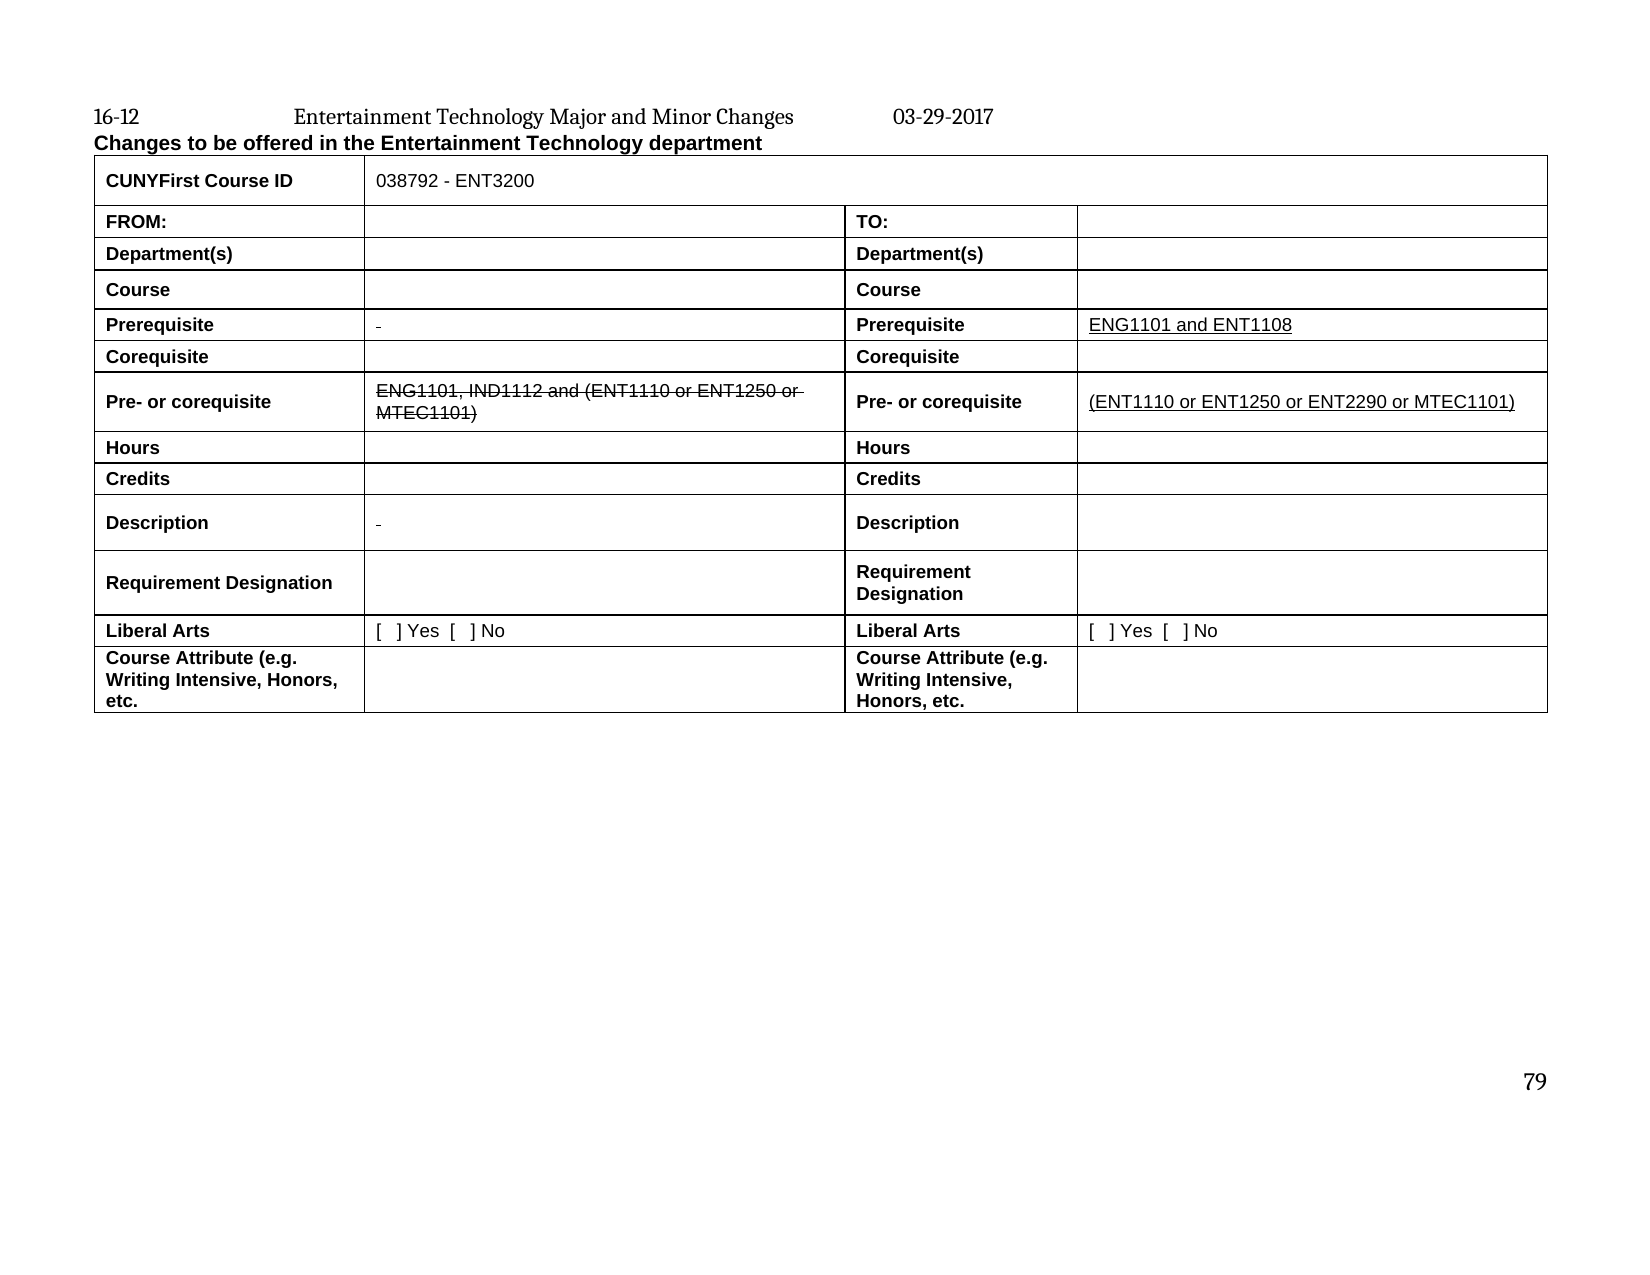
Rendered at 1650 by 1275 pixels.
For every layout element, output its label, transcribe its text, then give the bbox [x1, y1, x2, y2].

table_cell Credits [846, 464, 1077, 494]
table_cell ENG1101, IND1112 and (ENT1110 or ENT1250 or MTEC1101) [365, 373, 844, 431]
table_cell Course [95, 271, 364, 308]
table_cell [365, 647, 844, 712]
table_header [845, 156, 1077, 205]
table_cell Hours [95, 432, 364, 462]
table_cell [1078, 238, 1547, 269]
table_cell [365, 551, 844, 614]
table_header CUNYFirst Course ID [95, 156, 364, 205]
table_cell [ ] Yes [ ] No [365, 616, 844, 646]
table_cell [365, 206, 844, 237]
table_cell ENG1101 and ENT1108 [1078, 310, 1547, 340]
table_cell Course [846, 271, 1077, 308]
table_cell Department(s) [846, 238, 1077, 269]
table_cell Pre- or corequisite [846, 373, 1077, 431]
table_cell Course Attribute (e.g. Writing Intensive, Honors, etc. [846, 647, 1077, 712]
table_header 038792 - ENT3200 [365, 156, 845, 205]
table_cell [1078, 432, 1547, 462]
table_cell (ENT1110 or ENT1250 or ENT2290 or MTEC1101) [1078, 373, 1547, 431]
table_cell [365, 464, 844, 494]
table_cell [365, 238, 844, 269]
table_cell [1078, 495, 1547, 550]
table_cell [1078, 647, 1547, 712]
table_cell Hours [846, 432, 1077, 462]
table_cell Pre- or corequisite [95, 373, 364, 431]
table_cell TO: [846, 206, 1077, 237]
table_cell Liberal Arts [846, 616, 1077, 646]
table_header [1078, 156, 1547, 205]
table_cell [ ] Yes [ ] No [1078, 616, 1547, 646]
table_cell [1078, 464, 1547, 494]
table_cell Prerequisite [95, 310, 364, 340]
table_cell Prerequisite [846, 310, 1077, 340]
text Changes to be offered in the Entertainment Technology department [94, 131, 1547, 154]
table_cell [1078, 551, 1547, 614]
table_cell Credits [95, 464, 364, 494]
table_cell [365, 310, 844, 340]
table_cell FROM: [95, 206, 364, 237]
table_cell Corequisite [846, 341, 1077, 371]
table_cell Requirement Designation [846, 551, 1077, 614]
table_cell [1078, 271, 1547, 308]
table_cell [365, 432, 844, 462]
table_cell Requirement Designation [95, 551, 364, 614]
table_cell Description [846, 495, 1077, 550]
table_cell Liberal Arts [95, 616, 364, 646]
table_cell Corequisite [95, 341, 364, 371]
table_cell [1078, 206, 1547, 237]
table_cell [365, 341, 844, 371]
table_cell Description [95, 495, 364, 550]
table_cell [1078, 341, 1547, 371]
table_cell Department(s) [95, 238, 364, 269]
table_cell [365, 495, 844, 550]
table_cell [365, 271, 844, 308]
table_cell Course Attribute (e.g. Writing Intensive, Honors, etc. [95, 647, 364, 712]
